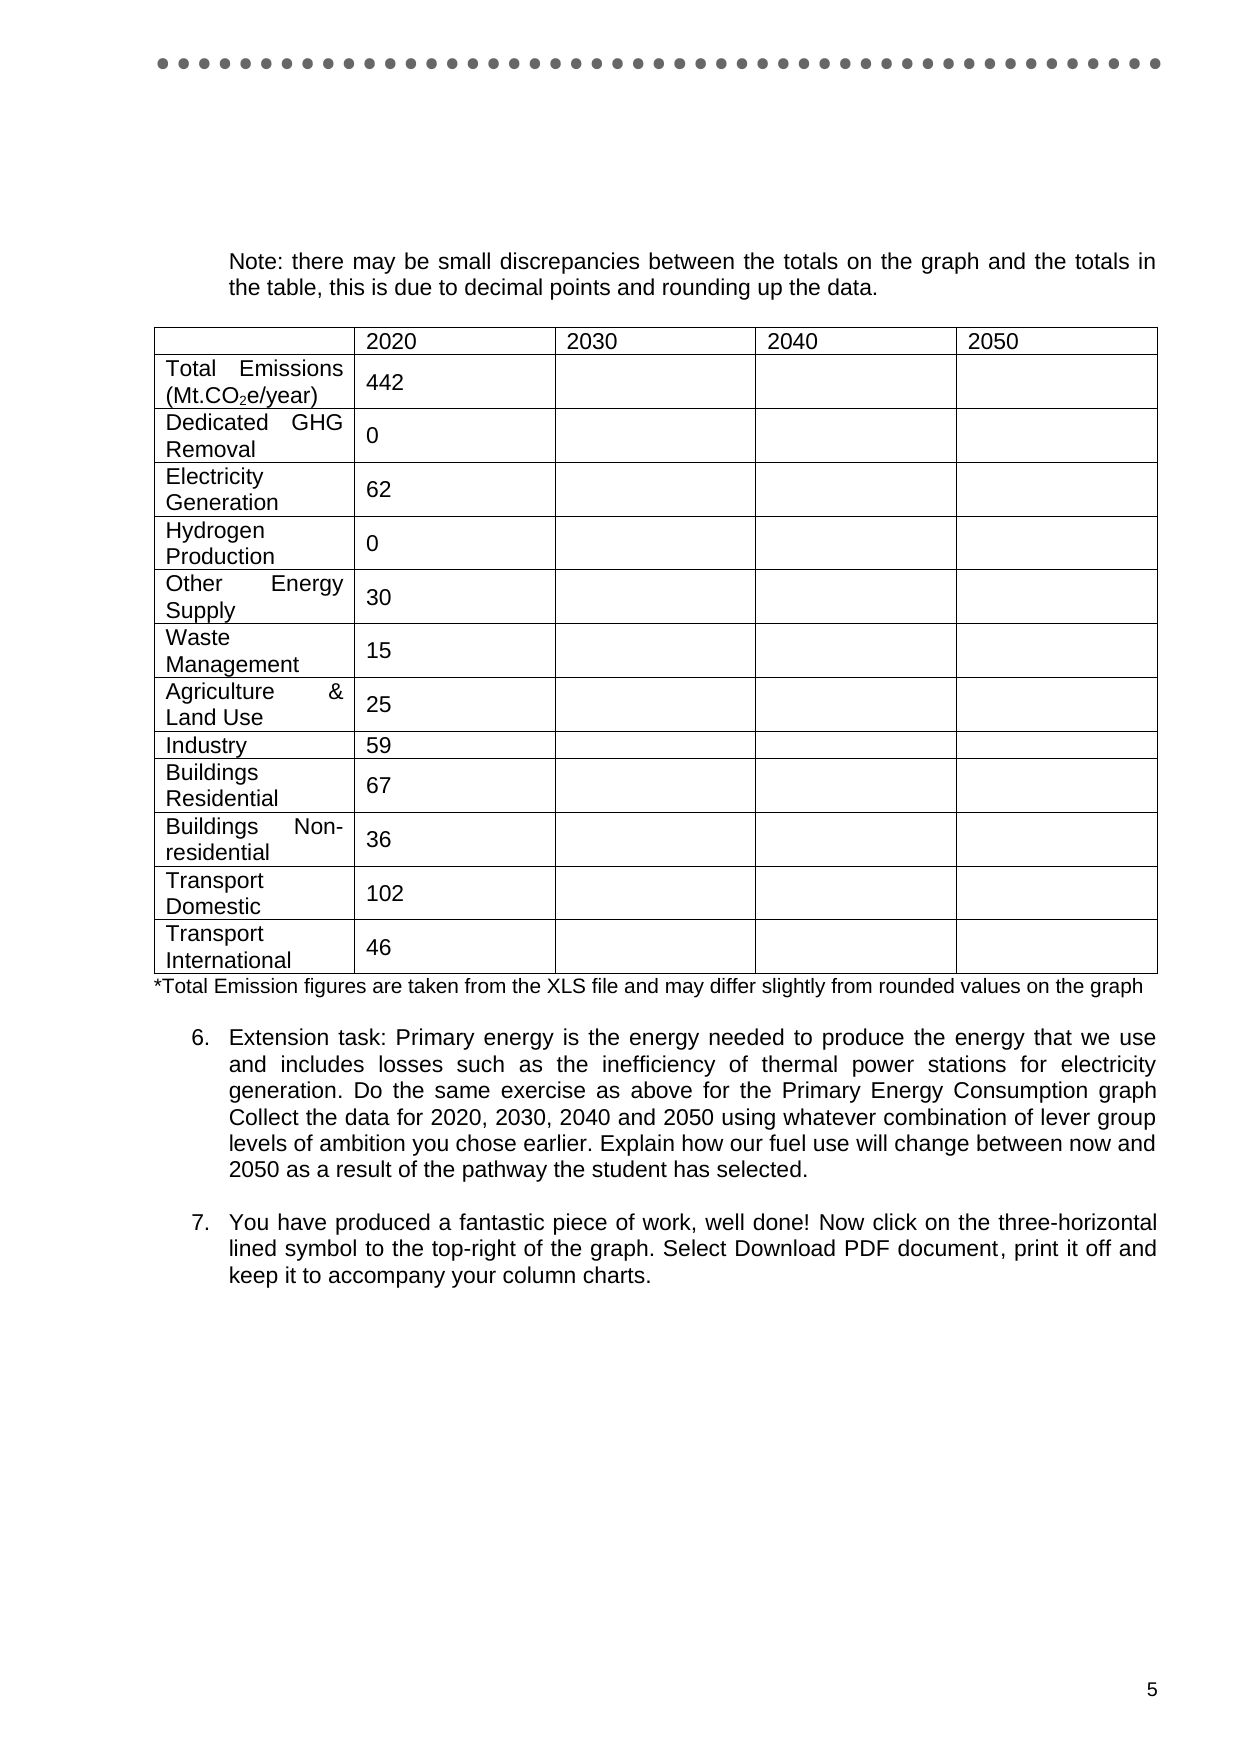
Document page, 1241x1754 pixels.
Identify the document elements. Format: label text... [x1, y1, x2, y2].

table_cell [756, 813, 956, 866]
table_header 2030 [556, 328, 755, 354]
table_cell Buildings Residential [155, 759, 354, 812]
picture [153, 51, 1163, 75]
table_cell 0 [355, 517, 555, 569]
table_cell [756, 517, 956, 569]
table_cell [556, 463, 755, 516]
table_cell [957, 759, 1157, 812]
table_header 2040 [756, 328, 956, 354]
table_cell [556, 678, 755, 731]
table_cell [556, 409, 755, 462]
table_cell [957, 409, 1157, 462]
table_cell [756, 355, 956, 408]
table_cell [556, 732, 755, 758]
table_header 2020 [355, 328, 555, 354]
table_cell [957, 570, 1157, 623]
table_cell [756, 867, 956, 919]
table_cell [756, 920, 956, 973]
table_cell 59 [355, 732, 555, 758]
table_cell [957, 678, 1157, 731]
table_header 2050 [957, 328, 1157, 354]
table_cell [957, 463, 1157, 516]
table_cell [556, 759, 755, 812]
table_header [155, 328, 354, 354]
table_cell [556, 624, 755, 677]
table_cell [556, 920, 755, 973]
table_cell [556, 355, 755, 408]
table_cell 46 [355, 920, 555, 973]
table_cell Hydrogen Production [155, 517, 354, 569]
table_cell [756, 409, 956, 462]
table_cell [556, 517, 755, 569]
table_cell Transport Domestic [155, 867, 354, 919]
table_cell 0 [355, 409, 555, 462]
table_cell [957, 732, 1157, 758]
table_cell [756, 678, 956, 731]
table_cell 25 [355, 678, 555, 731]
table_cell Buildings Non-residential [155, 813, 354, 866]
table_cell 30 [355, 570, 555, 623]
table_cell [756, 624, 956, 677]
list You have produced a fantastic piece of work, well done! Now click on the three-horizontal lined symbol to the top-right of the graph. Select Download PDF document, print it off and keep it to accompany your column charts. [191, 1209, 1157, 1288]
table_cell Total Emissions (Mt.CO2e/year) [155, 355, 354, 408]
table_cell [556, 867, 755, 919]
table_cell [957, 624, 1157, 677]
table_cell [756, 463, 956, 516]
table_cell 36 [355, 813, 555, 866]
table_cell Transport International [155, 920, 354, 973]
table_cell [756, 732, 956, 758]
list Extension task: Primary energy is the energy needed to produce the energy that we use and includes losses such as the inefficiency of thermal power stations for electricity generation. Do the same exercise as above for the Primary Energy Consumption graph Collect the data for 2020, 2030, 2040 and 2050 using whatever combination of lever group levels of ambition you chose earlier. Explain how our fuel use will change between now and 2050 as a result of the pathway the student has selected. [191, 1024, 1157, 1182]
text Note: there may be small discrepancies between the totals on the graph and the totals in the table, this is due to decimal points and rounding up the data. [228, 248, 1157, 301]
table_cell Industry [155, 732, 354, 758]
table_cell Other Energy Supply [155, 570, 354, 623]
table_cell [957, 867, 1157, 919]
table_cell 442 [355, 355, 555, 408]
table_cell [756, 570, 956, 623]
table_cell Dedicated GHG Removal [155, 409, 354, 462]
table_cell Electricity Generation [155, 463, 354, 516]
table_cell [957, 813, 1157, 866]
table_cell [556, 813, 755, 866]
table_cell Waste Management [155, 624, 354, 677]
table_cell [957, 517, 1157, 569]
table_cell 67 [355, 759, 555, 812]
table_cell 62 [355, 463, 555, 516]
table_cell [556, 570, 755, 623]
table_cell [957, 355, 1157, 408]
table_cell [957, 920, 1157, 973]
text *Total Emission figures are taken from the XLS file and may differ slightly from rounded values on the graph [153, 974, 1157, 998]
table_cell 102 [355, 867, 555, 919]
table_cell [756, 759, 956, 812]
table_cell Agriculture & Land Use [155, 678, 354, 731]
table_cell 15 [355, 624, 555, 677]
